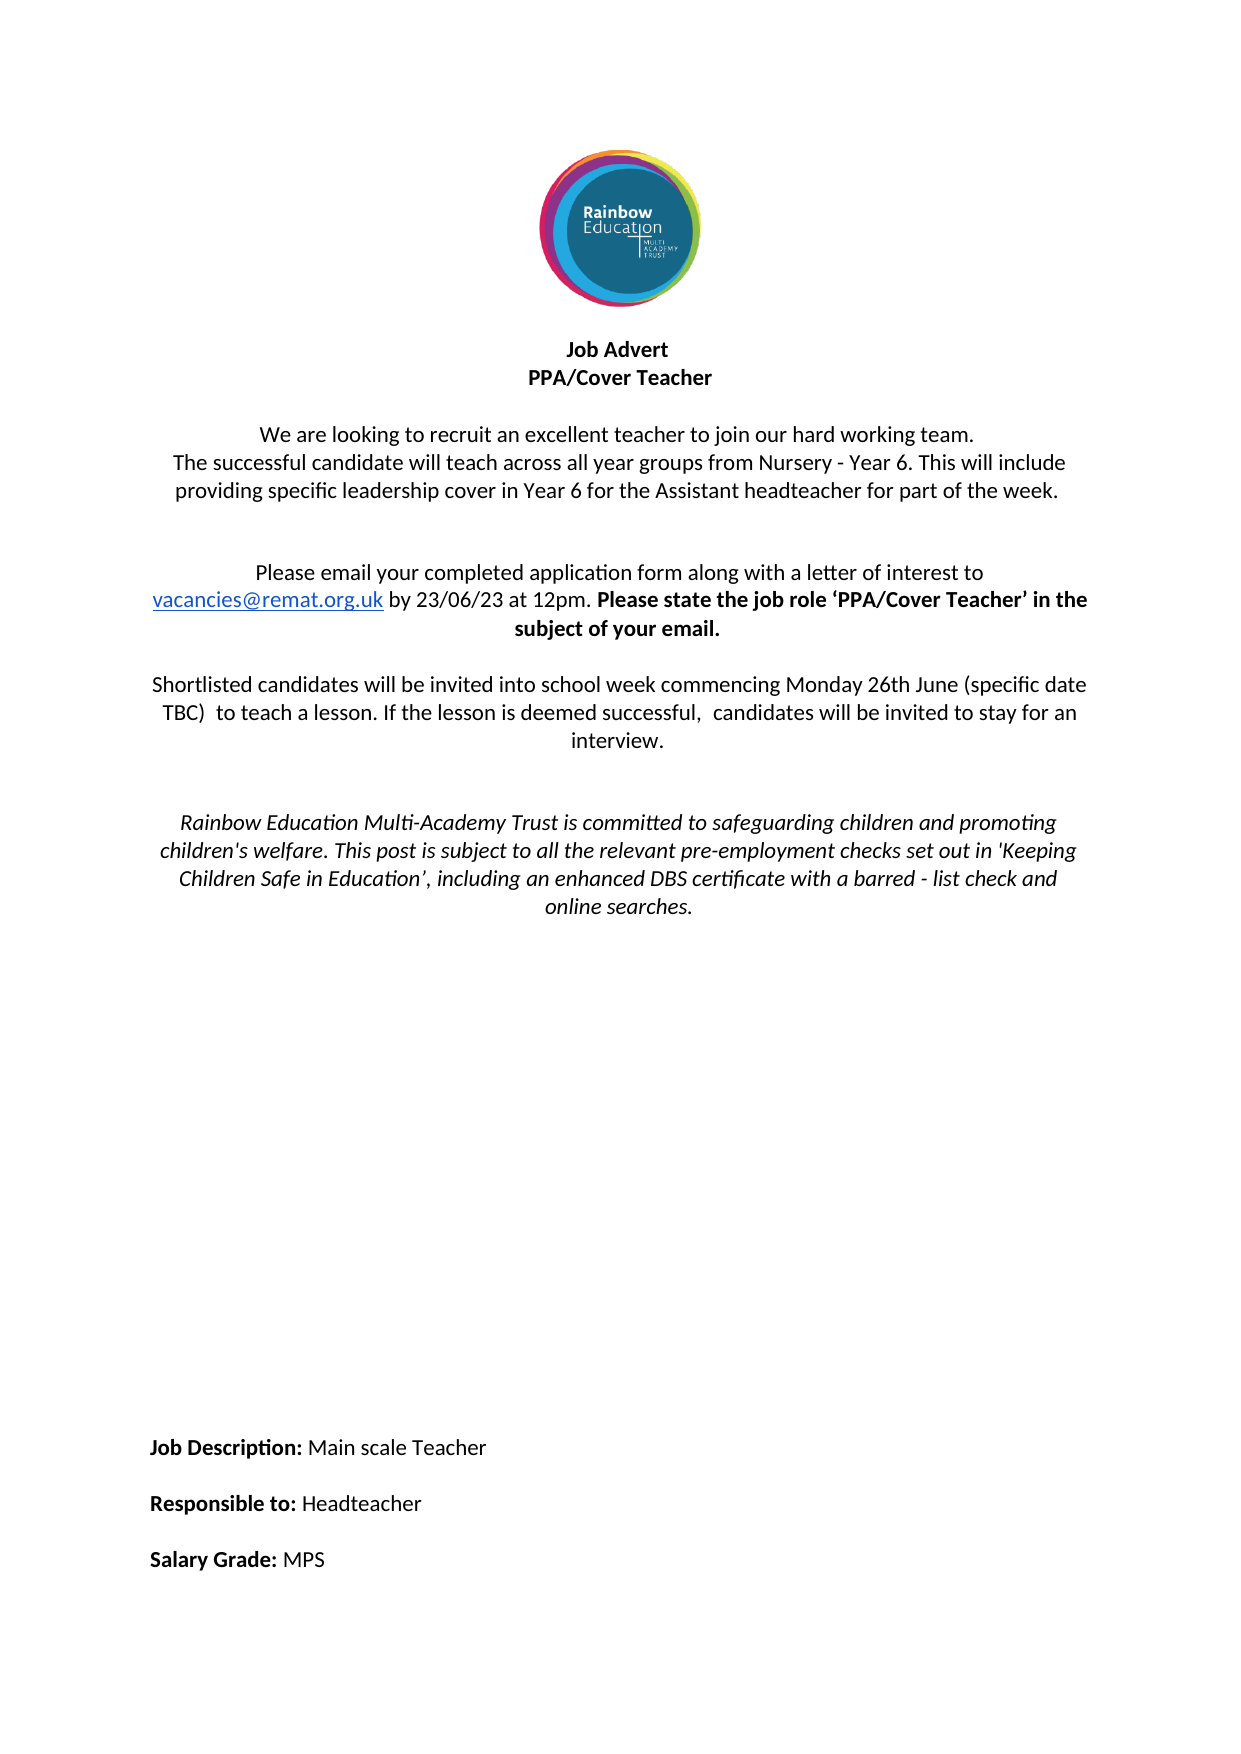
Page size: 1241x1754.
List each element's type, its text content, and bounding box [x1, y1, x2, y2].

text Shortlisted candidates will be invited into school week commencing Monday 26th June (specific date TBC) to teach a lesson. If the lesson is deemed successful, candidates will be invited to stay for an interview. [150, 670, 1090, 754]
text Salary Grade: MPS [150, 1545, 1090, 1573]
picture [539, 150, 701, 307]
text Responsible to: Headteacher [150, 1489, 1090, 1517]
text Job Advert [150, 335, 1090, 363]
text PPA/Cover Teacher [150, 363, 1090, 391]
text The successful candidate will teach across all year groups from Nursery - Year 6. This will include providing specific leadership cover in Year 6 for the Assistant headteacher for part of the week. [150, 448, 1090, 504]
text Job Description: Main scale Teacher [150, 1433, 1090, 1461]
text Rainbow Education Multi-Academy Trust is committed to safeguarding children and promoting children's welfare. This post is subject to all the relevant pre-employment checks set out in 'Keeping Children Safe in Education’, including an enhanced DBS certificate with a barred - list check and online searches. [150, 808, 545, 920]
text We are looking to recruit an excellent teacher to join our hard working team. [150, 420, 1090, 448]
text Rainbow Education Multi-Academy Trust is committed to safeguarding children and promoting children's welfare. This post is subject to all the relevant pre-employment checks set out in 'Keeping Children Safe in Education’, including an enhanced DBS certificate with a barred - list check and online searches. [693, 808, 1090, 920]
text Please email your completed application form along with a letter of interest to vacancies@remat.org.uk by 23/06/23 at 12pm. Please state the job role ‘PPA/Cover Teacher’ in the subject of your email. [150, 558, 1090, 642]
